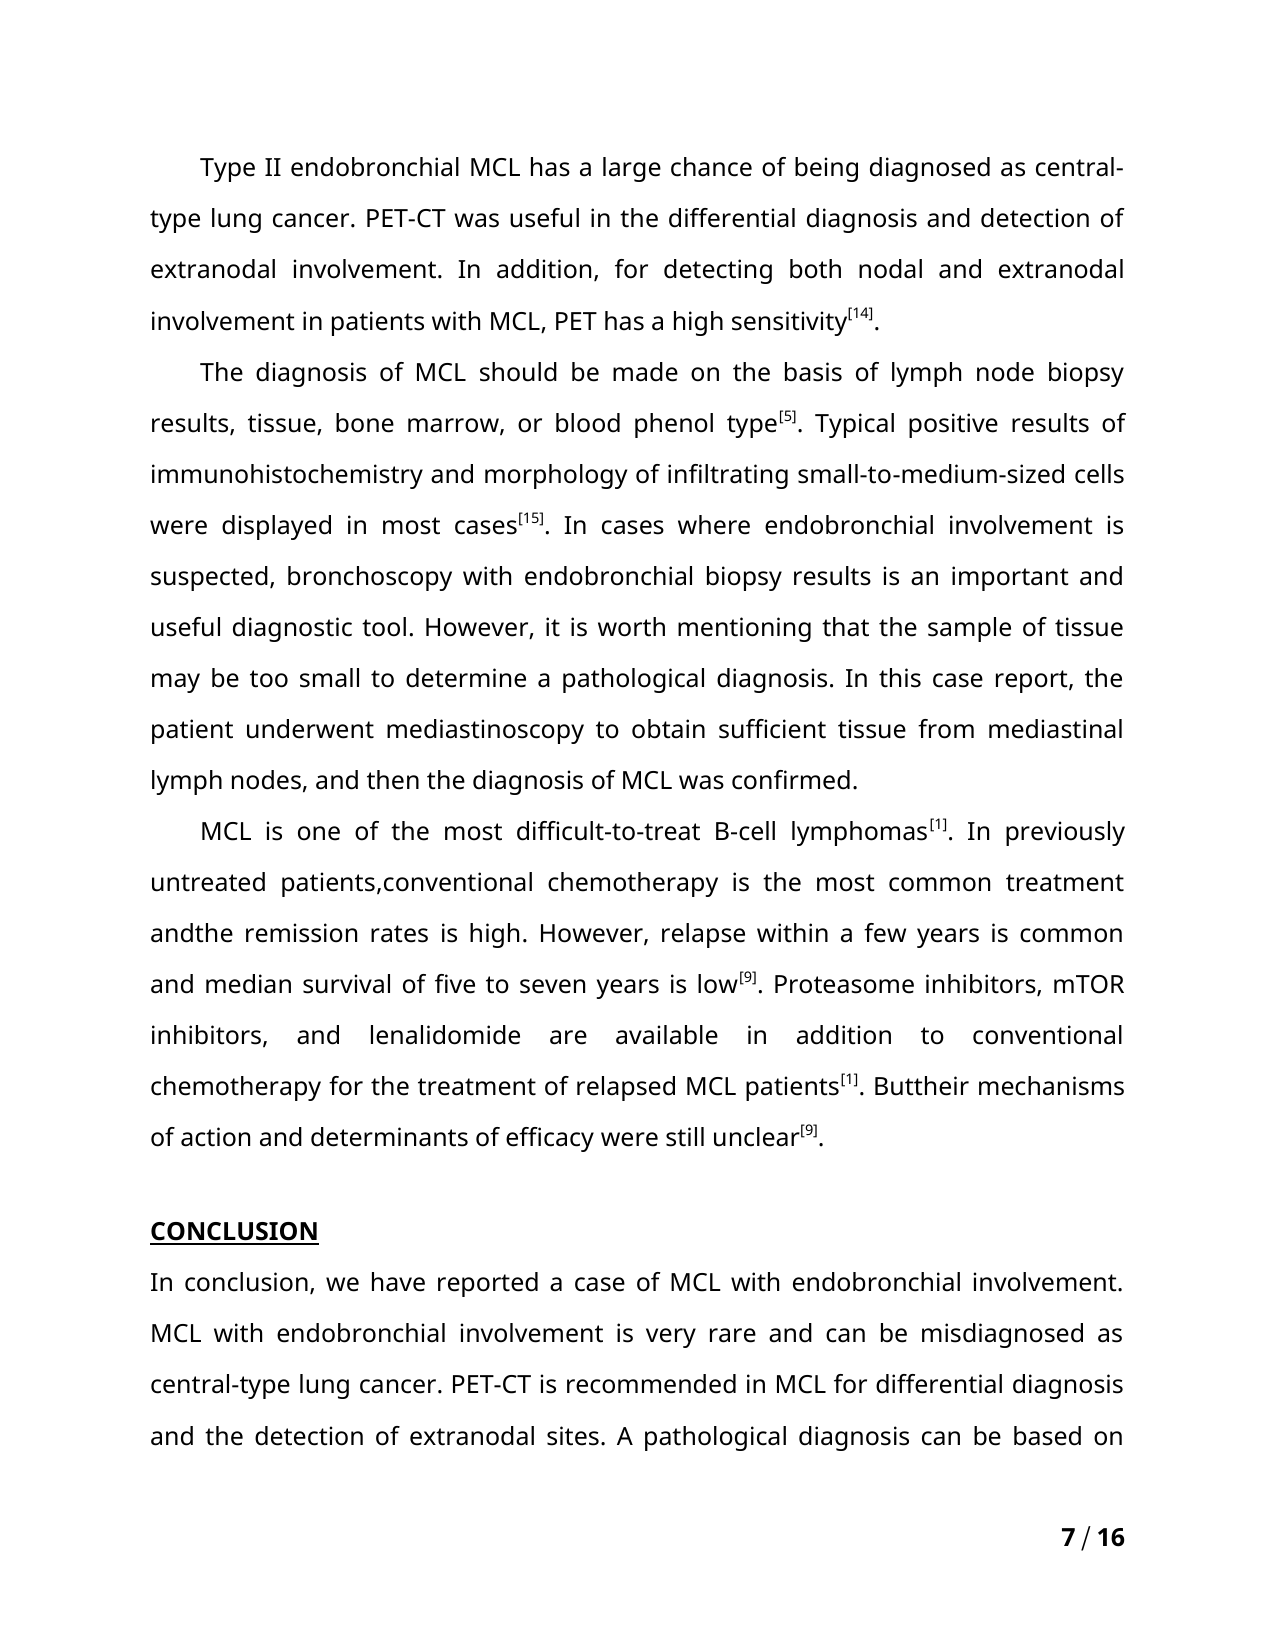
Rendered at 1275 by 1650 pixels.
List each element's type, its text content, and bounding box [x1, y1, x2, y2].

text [150, 1265, 1125, 1452]
text CONCLUSION [150, 1214, 1125, 1248]
text The diagnosis of MCL should be made on the basis of lymph node biopsy results, tissue, bone marrow, or blood phenol type[5]. Typical positive results of immunohistochemistry and morphology of infiltrating small-to-medium-sized cells were displayed in most cases[15]. In cases where endobronchial involvement is suspected, bronchoscopy with endobronchial biopsy results is an important and useful diagnostic tool. However, it is worth mentioning that the sample of tissue may be too small to determine a pathological diagnosis. In this case report, the patient underwent mediastinoscopy to obtain sufficient tissue from mediastinal lymph nodes, and then the diagnosis of MCL was confirmed. [150, 354, 1125, 797]
text MCL is one of the most difficult-to-treat B-cell lymphomas[1]. In previously untreated patients,conventional chemotherapy is the most common treatment andthe remission rates is high. However, relapse within a few years is common and median survival of five to seven years is low[9]. Proteasome inhibitors, mTOR inhibitors, and lenalidomide are available in addition to conventional chemotherapy for the treatment of relapsed MCL patients[1]. Buttheir mechanisms of action and determinants of efficacy were still unclear[9]. [150, 813, 1125, 1154]
text Type II endobronchial MCL has a large chance of being diagnosed as central-type lung cancer. PET-CT was useful in the differential diagnosis and detection of extranodal involvement. In addition, for detecting both nodal and extranodal involvement in patients with MCL, PET has a high sensitivity[14]. [150, 150, 1125, 337]
